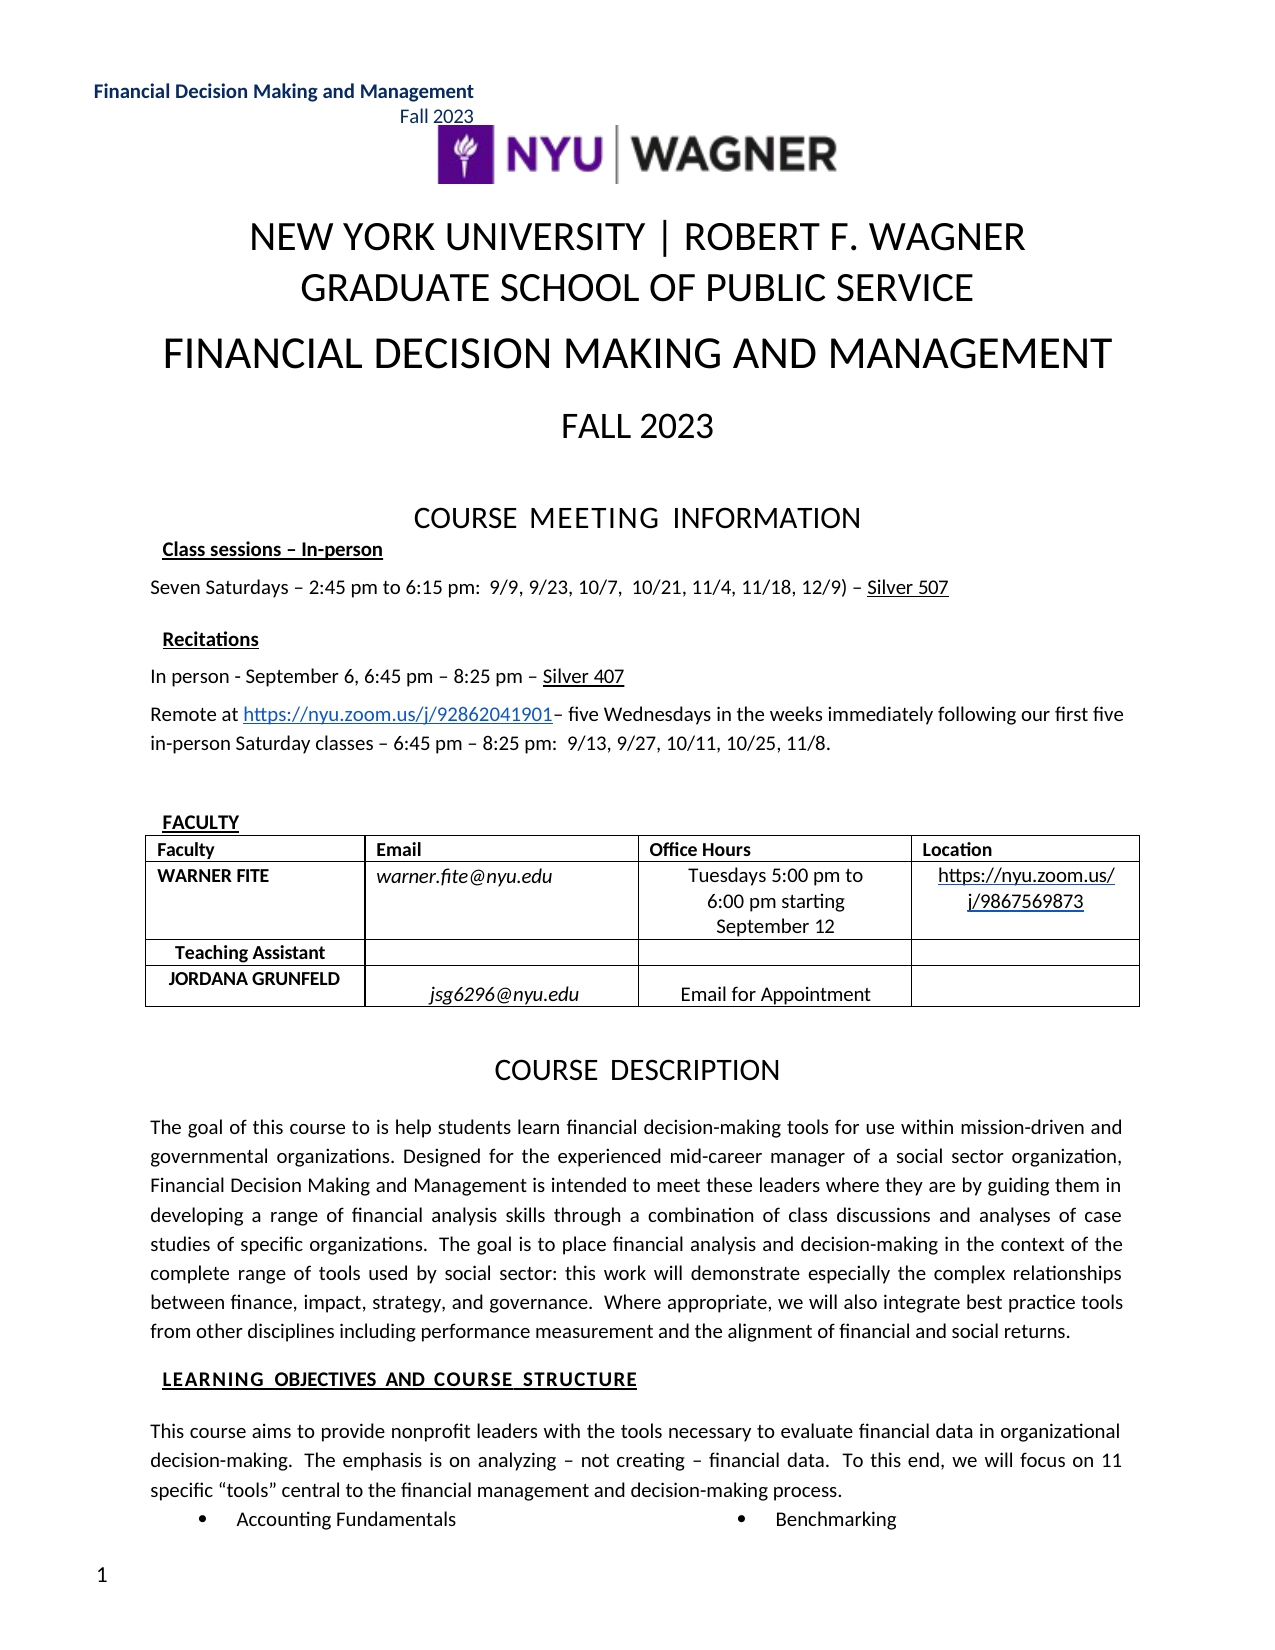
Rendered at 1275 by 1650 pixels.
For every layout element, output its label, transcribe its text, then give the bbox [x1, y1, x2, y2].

table_cell Teaching Assistant [146, 940, 364, 965]
table_header Location [912, 836, 1139, 861]
table_header Office Hours [639, 836, 911, 861]
text NEW YORK UNIVERSITY | ROBERT F. WAGNER GRADUATE SCHOOL OF PUBLIC SERVICE [162, 210, 1113, 312]
table_cell [639, 940, 911, 965]
table_cell warner.fite@nyu.edu [366, 862, 638, 939]
table_cell Email for Appointment [639, 966, 911, 1006]
table_header Faculty [146, 836, 364, 861]
table_cell Tuesdays 5:00 pm to 6:00 pm starting September 12 [639, 862, 911, 939]
table_cell [366, 940, 638, 965]
table_cell [912, 940, 1139, 965]
table_cell jsg6296@nyu.edu [366, 966, 638, 1006]
text Remote at https://nyu.zoom.us/j/92862041901– five Wednesdays in the weeks immediately following our first five in-person Saturday classes – 6:45 pm – 8:25 pm: 9/13, 9/27, 10/11, 10/25, 11/8. [150, 701, 1124, 756]
table_cell JORDANA GRUNFELD [146, 966, 364, 1006]
text The goal of this course to is help students learn financial decision-making tools for use within mission-driven and governmental organizations. Designed for the experienced mid-career manager of a social sector organization, Financial Decision Making and Management is intended to meet these leaders where they are by guiding them in developing a range of financial analysis skills through a combination of class discussions and analyses of case studies of specific organizations. The goal is to place financial analysis and decision-making in the context of the complete range of tools used by social sector: this work will demonstrate especially the complex relationships between finance, impact, strategy, and governance. Where appropriate, we will also integrate best practice tools from other disciplines including performance measurement and the alignment of financial and social returns. [150, 1114, 1124, 1344]
subtitle LEARNING OBJECTIVES AND COURSE STRUCTURE [162, 1367, 1113, 1392]
table_cell https://nyu.zoom.us/ j/9867569873 [912, 862, 1139, 939]
subtitle COURSE MEETING INFORMATION [162, 498, 1113, 537]
text Seven Saturdays – 2:45 pm to 6:15 pm: 9/9, 9/23, 10/7, 10/21, 11/4, 11/18, 12/9) – Silver 507 [150, 574, 1185, 599]
table_cell [912, 966, 1139, 1006]
subtitle COURSE DESCRIPTION [162, 1050, 1113, 1088]
table_cell WARNER FITE [146, 862, 364, 939]
table_header Accounting Fundamentals [150, 1506, 689, 1535]
table_header Email [366, 836, 638, 861]
subtitle FACULTY [162, 809, 1113, 835]
table_header Benchmarking [689, 1506, 1184, 1535]
subtitle Class sessions – In-person [162, 537, 1113, 562]
title FINANCIAL DECISION MAKING AND MANAGEMENT [162, 324, 1113, 380]
text This course aims to provide nonprofit leaders with the tools necessary to evaluate financial data in organizational decision-making. The emphasis is on analyzing – not creating – financial data. To this end, we will focus on 11 specific “tools” central to the financial management and decision-making process. [150, 1418, 1123, 1502]
text FALL 2023 [162, 402, 1113, 447]
picture [437, 125, 838, 184]
text In person - September 6, 6:45 pm – 8:25 pm – Silver 407 [150, 664, 1185, 689]
subtitle Recitations [162, 626, 1113, 652]
